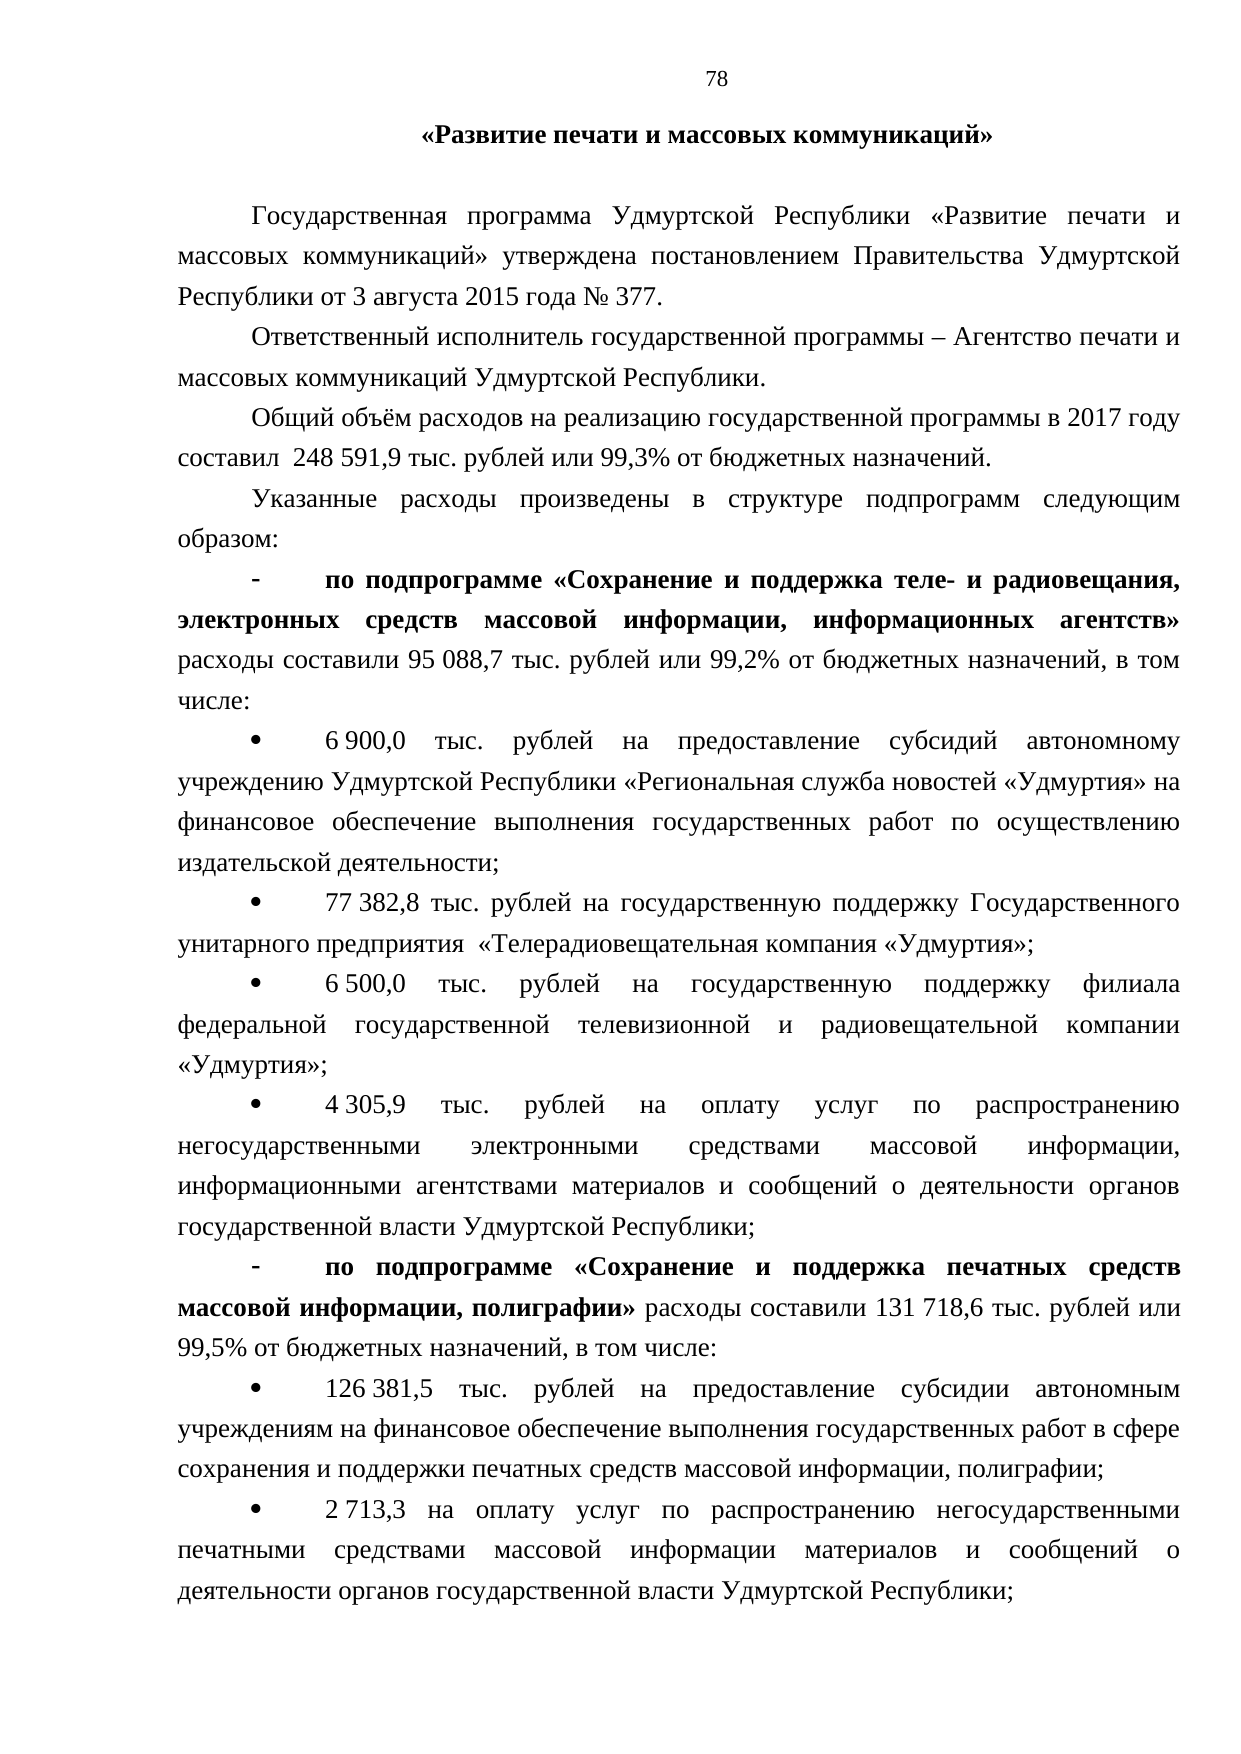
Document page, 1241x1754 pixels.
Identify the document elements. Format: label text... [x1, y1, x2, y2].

list 6 500,0 тыс. рублей на государственную поддержку филиала федеральной государственной телевизионной и радиовещательной компании «Удмуртия»; [177, 967, 1181, 1079]
list 2 713,3 на оплату услуг по распространению негосударственными печатными средствами массовой информации материалов и сообщений о деятельности органов государственной власти Удмуртской Республики; [177, 1493, 1181, 1605]
list по подпрограмме «Сохранение и поддержка теле- и радиовещания, электронных средств массовой информации, информационных агентств» расходы составили 95 088,7 тыс. рублей или 99,2% от бюджетных назначений, в том числе: [177, 563, 1181, 715]
text Общий объём расходов на реализацию государственной программы в 2017 году составил 248 591,9 тыс. рублей или 99,3% от бюджетных назначений. [177, 401, 1181, 473]
text Ответственный исполнитель государственной программы – Агентство печати и массовых коммуникаций Удмуртской Республики. [177, 320, 1181, 392]
text Государственная программа Удмуртской Республики «Развитие печати и массовых коммуникаций» утверждена постановлением Правительства Удмуртской Республики от 3 августа 2015 года № 377. [177, 199, 1181, 311]
list 4 305,9 тыс. рублей на оплату услуг по распространению негосударственными электронными средствами массовой информации, информационными агентствами материалов и сообщений о деятельности органов государственной власти Удмуртской Республики; [177, 1088, 1181, 1241]
list 77 382,8 тыс. рублей на государственную поддержку Государственного унитарного предприятия «Телерадиовещательная компания «Удмуртия»; [177, 886, 1181, 958]
list 126 381,5 тыс. рублей на предоставление субсидии автономным учреждениям на финансовое обеспечение выполнения государственных работ в сфере сохранения и поддержки печатных средств массовой информации, полиграфии; [177, 1372, 1181, 1484]
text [233, 118, 1181, 149]
list по подпрограмме «Сохранение и поддержка печатных средств массовой информации, полиграфии» расходы составили 131 718,6 тыс. рублей или 99,5% от бюджетных назначений, в том числе: [177, 1250, 1181, 1362]
list 6 900,0 тыс. рублей на предоставление субсидий автономному учреждению Удмуртской Республики «Региональная служба новостей «Удмуртия» на финансовое обеспечение выполнения государственных работ по осуществлению издательской деятельности; [177, 724, 1181, 877]
text Указанные расходы произведены в структуре подпрограмм следующим образом: [177, 482, 1181, 553]
